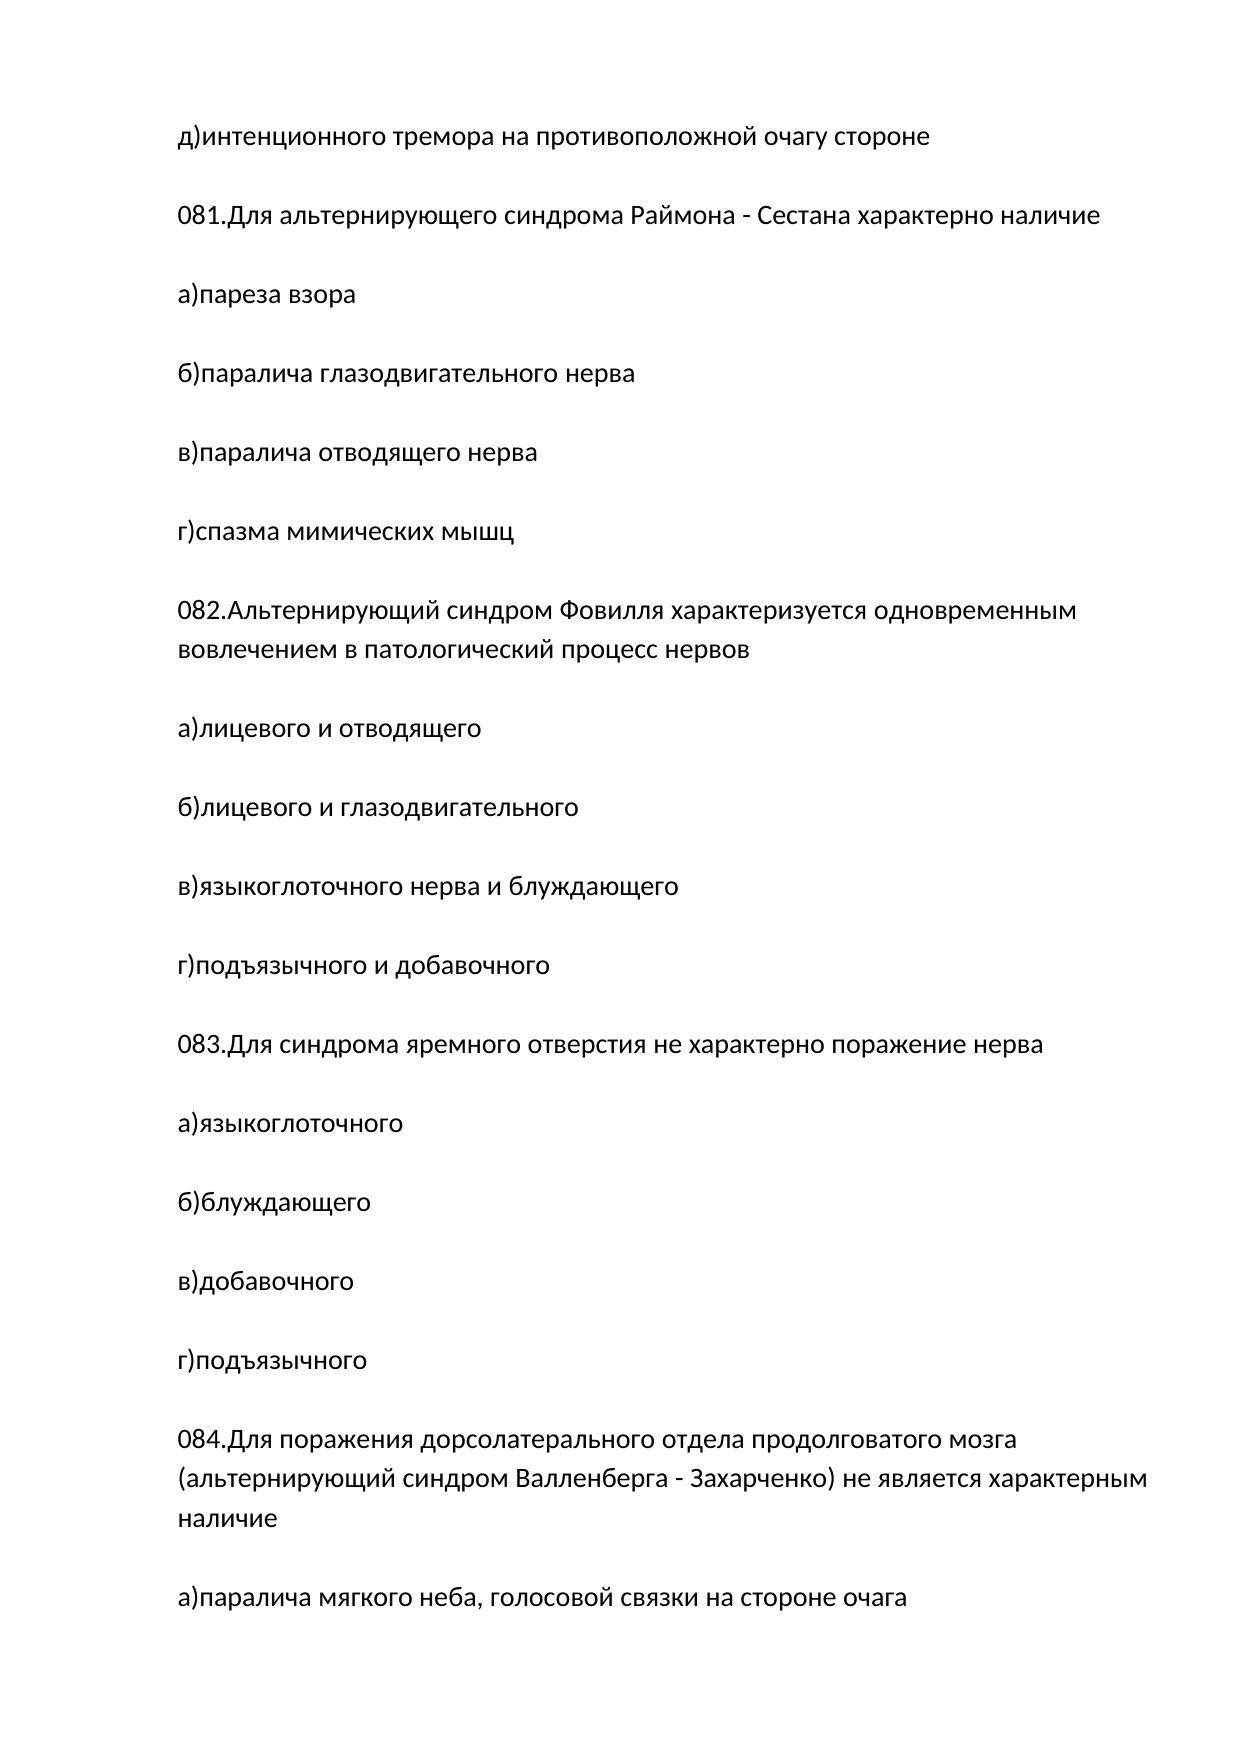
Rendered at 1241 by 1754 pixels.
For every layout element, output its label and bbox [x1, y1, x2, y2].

text [177, 118, 1152, 1613]
